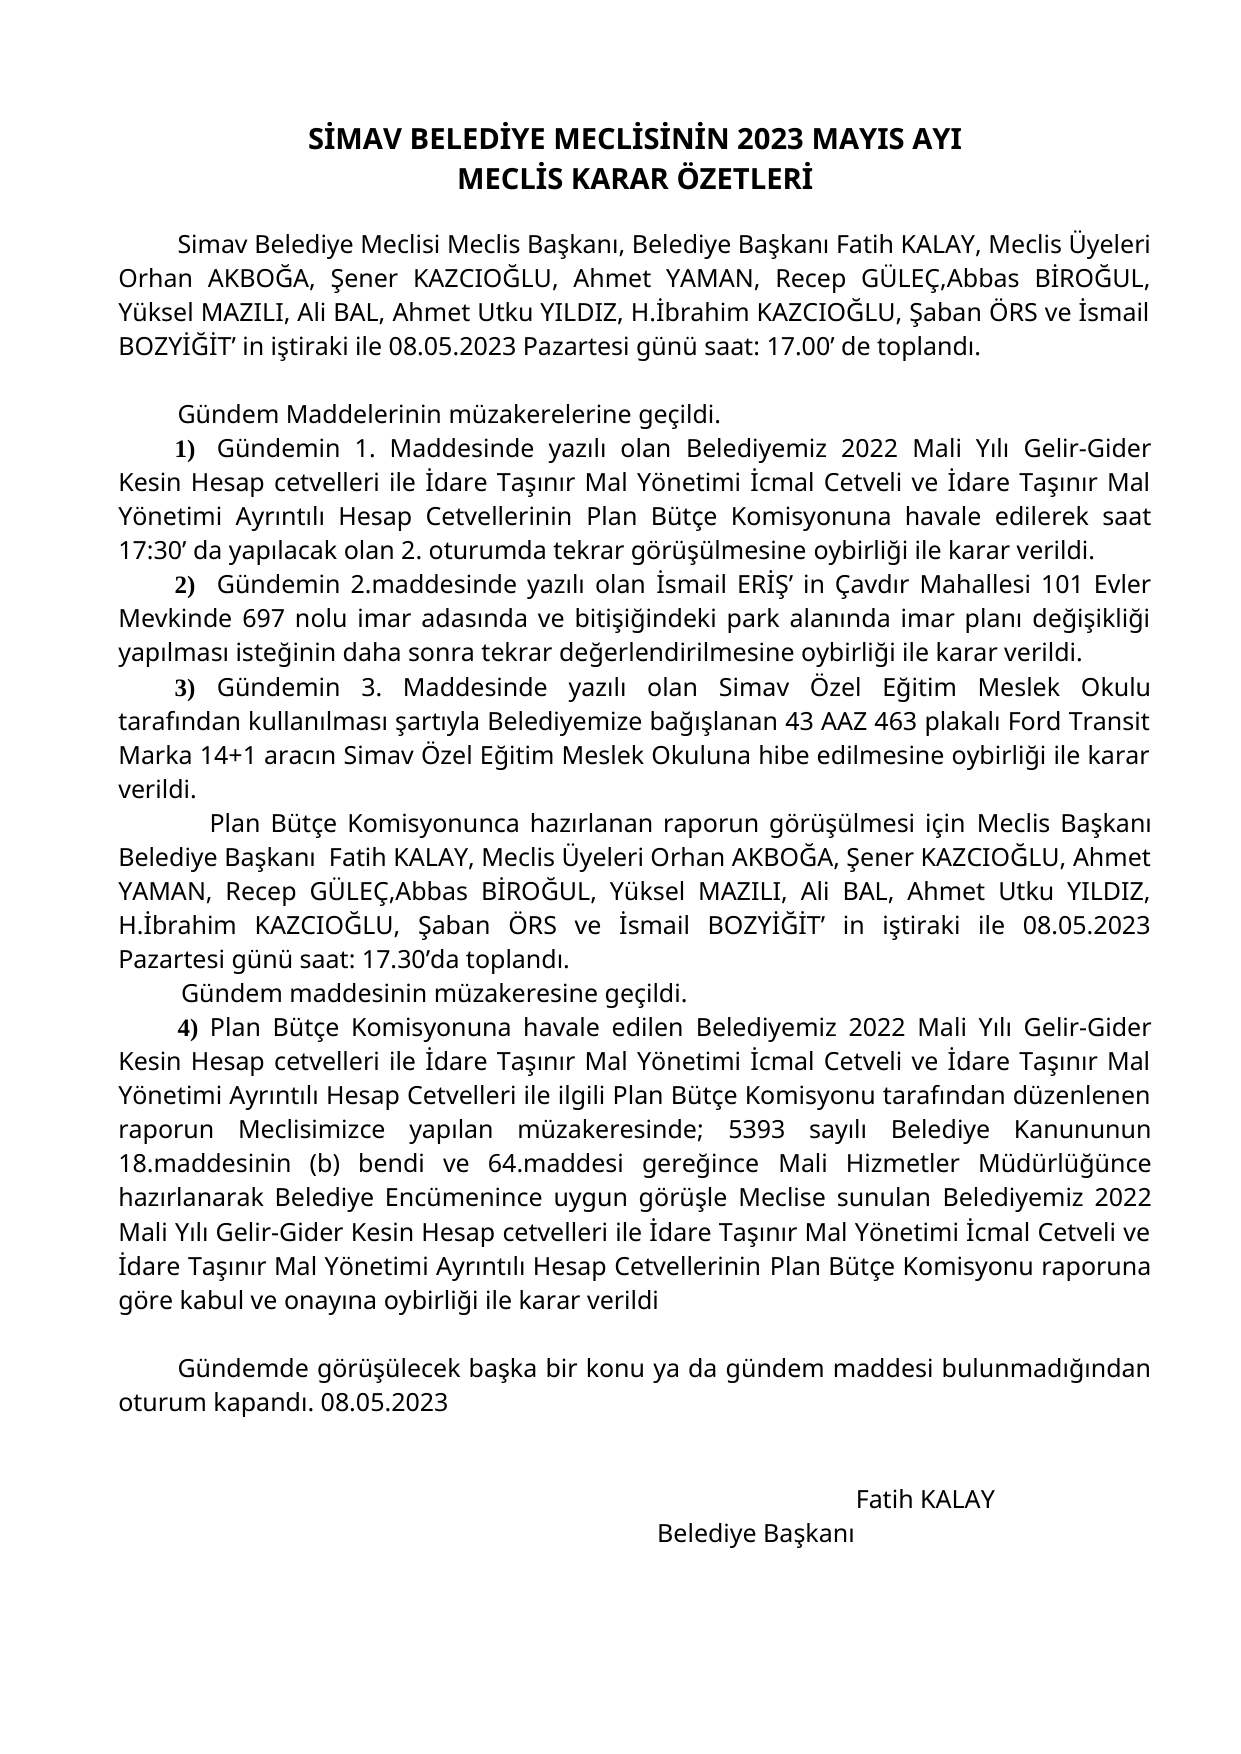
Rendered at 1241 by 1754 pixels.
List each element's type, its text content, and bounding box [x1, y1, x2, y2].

list Gündemin 2.maddesinde yazılı olan İsmail ERİŞ’ in Çavdır Mahallesi 101 Evler Mevkinde 697 nolu imar adasında ve bitişiğindeki park alanında imar planı değişikliği yapılması isteğinin daha sonra tekrar değerlendirilmesine oybirliği ile karar verildi. [118, 567, 1152, 669]
text MECLİS KARAR ÖZETLERİ [118, 158, 1152, 198]
list Gündemin 1. Maddesinde yazılı olan Belediyemiz 2022 Mali Yılı Gelir-Gider Kesin Hesap cetvelleri ile İdare Taşınır Mal Yönetimi İcmal Cetveli ve İdare Taşınır Mal Yönetimi Ayrıntılı Hesap Cetvellerinin Plan Bütçe Komisyonuna havale edilerek saat 17:30’ da yapılacak olan 2. oturumda tekrar görüşülmesine oybirliği ile karar verildi. [118, 431, 1152, 567]
text Fatih KALAY [856, 1453, 1152, 1515]
text Gündemde görüşülecek başka bir konu ya da gündem maddesi bulunmadığından oturum kapandı. 08.05.2023 [118, 1350, 1152, 1418]
text Gündem Maddelerinin müzakerelerine geçildi. [118, 397, 1152, 431]
text Simav Belediye Meclisi Meclis Başkanı, Belediye Başkanı Fatih KALAY, Meclis Üyeleri Orhan AKBOĞA, Şener KAZCIOĞLU, Ahmet YAMAN, Recep GÜLEÇ,Abbas BİROĞUL, Yüksel MAZILI, Ali BAL, Ahmet Utku YILDIZ, H.İbrahim KAZCIOĞLU, Şaban ÖRS ve İsmail BOZYİĞİT’ in iştiraki ile 08.05.2023 Pazartesi günü saat: 17.00’ de toplandı. [118, 226, 1152, 363]
text SİMAV BELEDİYE MECLİSİNİN 2023 MAYIS AYI [118, 118, 1152, 158]
list 4) Plan Bütçe Komisyonuna havale edilen Belediyemiz 2022 Mali Yılı Gelir-Gider Kesin Hesap cetvelleri ile İdare Taşınır Mal Yönetimi İcmal Cetveli ve İdare Taşınır Mal Yönetimi Ayrıntılı Hesap Cetvelleri ile ilgili Plan Bütçe Komisyonu tarafından düzenlenen raporun Meclisimizce yapılan müzakeresinde; 5393 sayılı Belediye Kanununun 18.maddesinin (b) bendi ve 64.maddesi gereğince Mali Hizmetler Müdürlüğünce hazırlanarak Belediye Encümenince uygun görüşle Meclise sunulan Belediyemiz 2022 Mali Yılı Gelir-Gider Kesin Hesap cetvelleri ile İdare Taşınır Mal Yönetimi İcmal Cetveli ve İdare Taşınır Mal Yönetimi Ayrıntılı Hesap Cetvellerinin Plan Bütçe Komisyonu raporuna göre kabul ve onayına oybirliği ile karar verildi [118, 1010, 1152, 1316]
text Gündem maddesinin müzakeresine geçildi. [118, 976, 1152, 1010]
text Belediye Başkanı [118, 1515, 1152, 1549]
text Plan Bütçe Komisyonunca hazırlanan raporun görüşülmesi için Meclis Başkanı Belediye Başkanı Fatih KALAY, Meclis Üyeleri Orhan AKBOĞA, Şener KAZCIOĞLU, Ahmet YAMAN, Recep GÜLEÇ,Abbas BİROĞUL, Yüksel MAZILI, Ali BAL, Ahmet Utku YILDIZ, H.İbrahim KAZCIOĞLU, Şaban ÖRS ve İsmail BOZYİĞİT’ in iştiraki ile 08.05.2023 Pazartesi günü saat: 17.30’da toplandı. [118, 805, 1152, 976]
list Gündemin 3. Maddesinde yazılı olan Simav Özel Eğitim Meslek Okulu tarafından kullanılması şartıyla Belediyemize bağışlanan 43 AAZ 463 plakalı Ford Transit Marka 14+1 aracın Simav Özel Eğitim Meslek Okuluna hibe edilmesine oybirliği ile karar verildi. [118, 669, 1152, 805]
